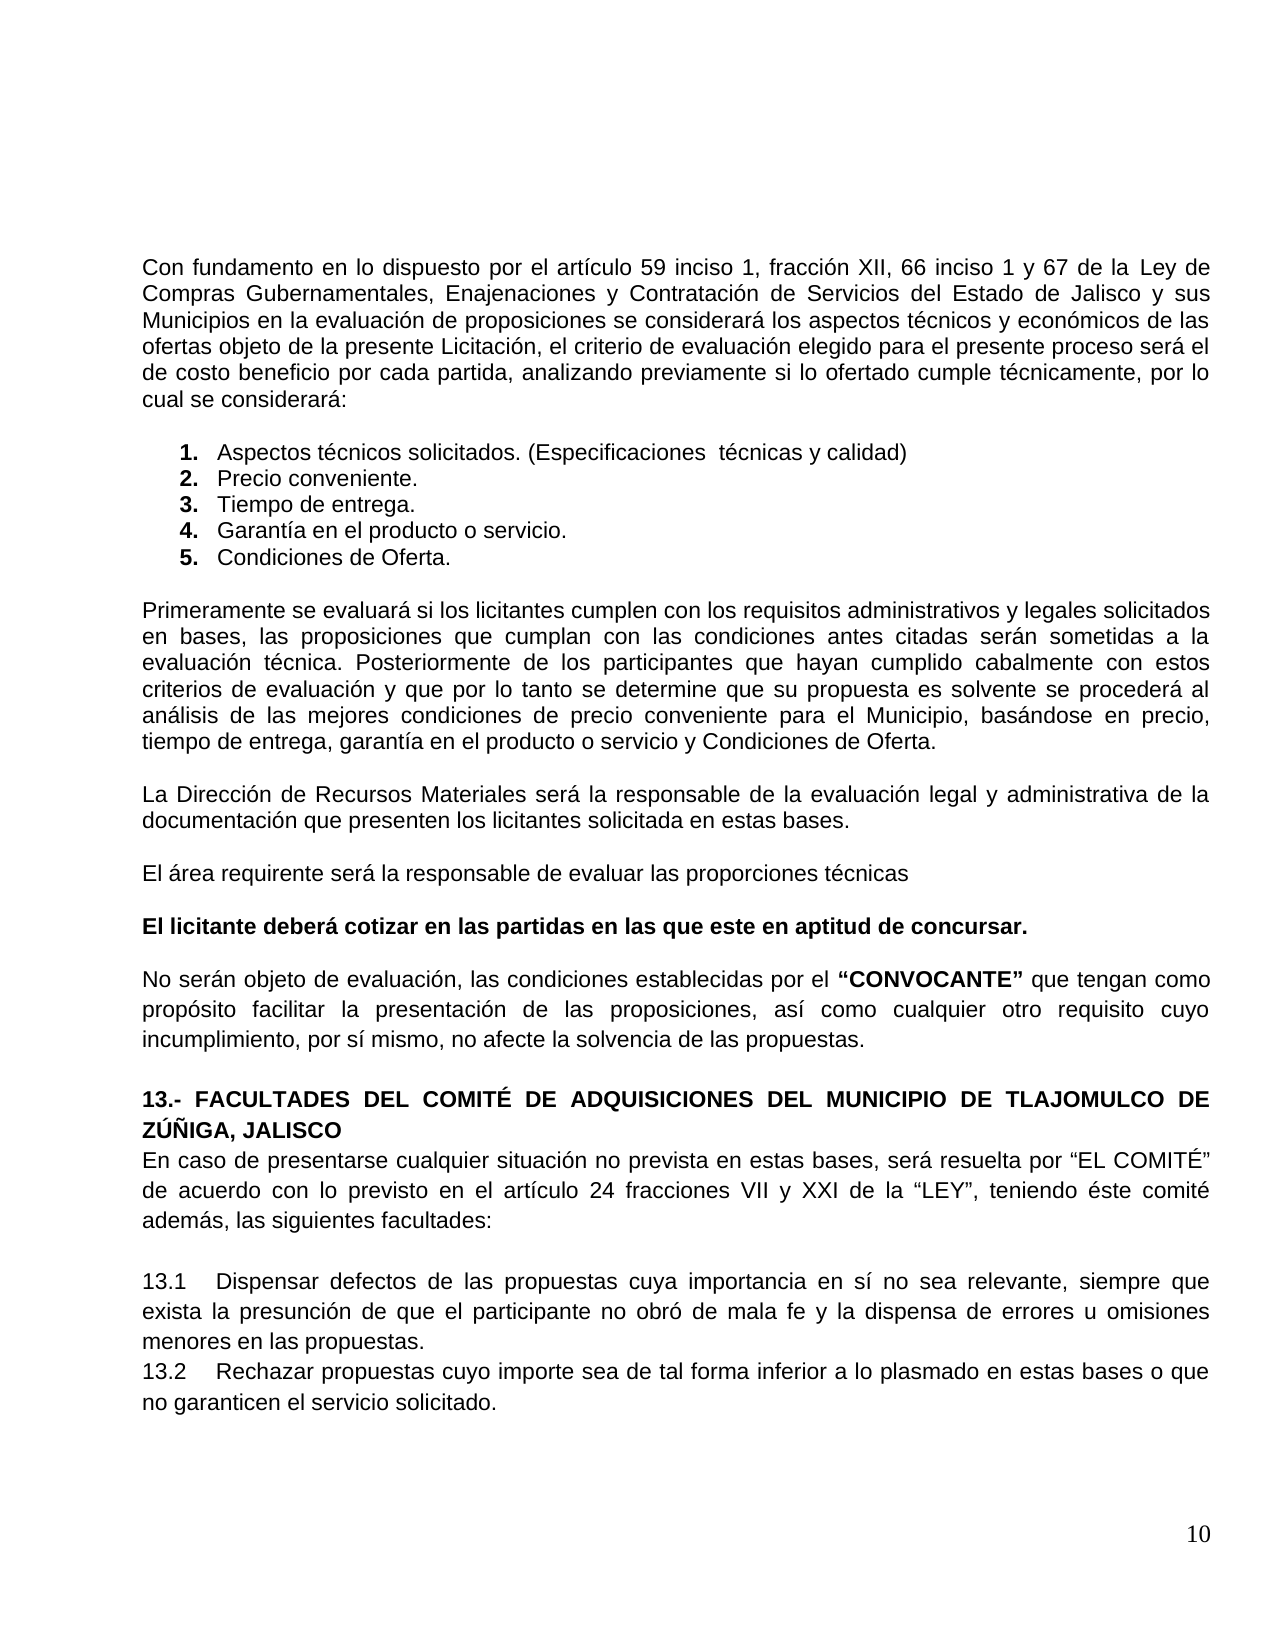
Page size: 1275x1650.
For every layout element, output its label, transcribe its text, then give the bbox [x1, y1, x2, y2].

text El área requirente será la responsable de evaluar las proporciones técnicas [142, 860, 1211, 886]
list Garantía en el producto o servicio. [179, 517, 1211, 544]
text Con fundamento en lo dispuesto por el artículo 59 inciso 1, fracción XII, 66 inciso 1 y 67 de la Ley de Compras Gubernamentales, Enajenaciones y Contratación de Servicios del Estado de Jalisco y sus Municipios en la evaluación de proposiciones se considerará los aspectos técnicos y económicos de las ofertas objeto de la presente Licitación, el criterio de evaluación elegido para el presente proceso será el de costo beneficio por cada partida, analizando previamente si lo ofertado cumple técnicamente, por lo cual se considerará: [142, 254, 1211, 412]
text 13.- FACULTADES DEL COMITÉ DE ADQUISICIONES DEL MUNICIPIO DE TLAJOMULCO DE ZÚÑIGA, JALISCO [142, 1086, 1211, 1143]
list Tiempo de entrega. [179, 491, 1211, 517]
text El licitante deberá cotizar en las partidas en las que este en aptitud de concursar. [142, 913, 1211, 939]
text 13.2 Rechazar propuestas cuyo importe sea de tal forma inferior a lo plasmado en estas bases o que no garanticen el servicio solicitado. [142, 1358, 1211, 1415]
text No serán objeto de evaluación, las condiciones establecidas por el “CONVOCANTE” que tengan como propósito facilitar la presentación de las proposiciones, así como cualquier otro requisito cuyo incumplimiento, por sí mismo, no afecte la solvencia de las propuestas. [142, 966, 1211, 1052]
list Condiciones de Oferta. [179, 544, 1211, 570]
text En caso de presentarse cualquier situación no prevista en estas bases, será resuelta por “EL COMITÉ” de acuerdo con lo previsto en el artículo 24 fracciones VII y XXI de la “LEY”, teniendo éste comité además, las siguientes facultades: [142, 1147, 1211, 1233]
text La Dirección de Recursos Materiales será la responsable de la evaluación legal y administrativa de la documentación que presenten los licitantes solicitada en estas bases. [142, 781, 1211, 834]
text 13.1 Dispensar defectos de las propuestas cuya importancia en sí no sea relevante, siempre que exista la presunción de que el participante no obró de mala fe y la dispensa de errores u omisiones menores en las propuestas. [142, 1268, 1211, 1354]
text Primeramente se evaluará si los licitantes cumplen con los requisitos administrativos y legales solicitados en bases, las proposiciones que cumplan con las condiciones antes citadas serán sometidas a la evaluación técnica. Posteriormente de los participantes que hayan cumplido cabalmente con estos criterios de evaluación y que por lo tanto se determine que su propuesta es solvente se procederá al análisis de las mejores condiciones de precio conveniente para el Municipio, basándose en precio, tiempo de entrega, garantía en el producto o servicio y Condiciones de Oferta. [142, 597, 1211, 755]
list Precio conveniente. [179, 465, 1211, 491]
list Aspectos técnicos solicitados. (Especificaciones técnicas y calidad) [179, 438, 1211, 465]
